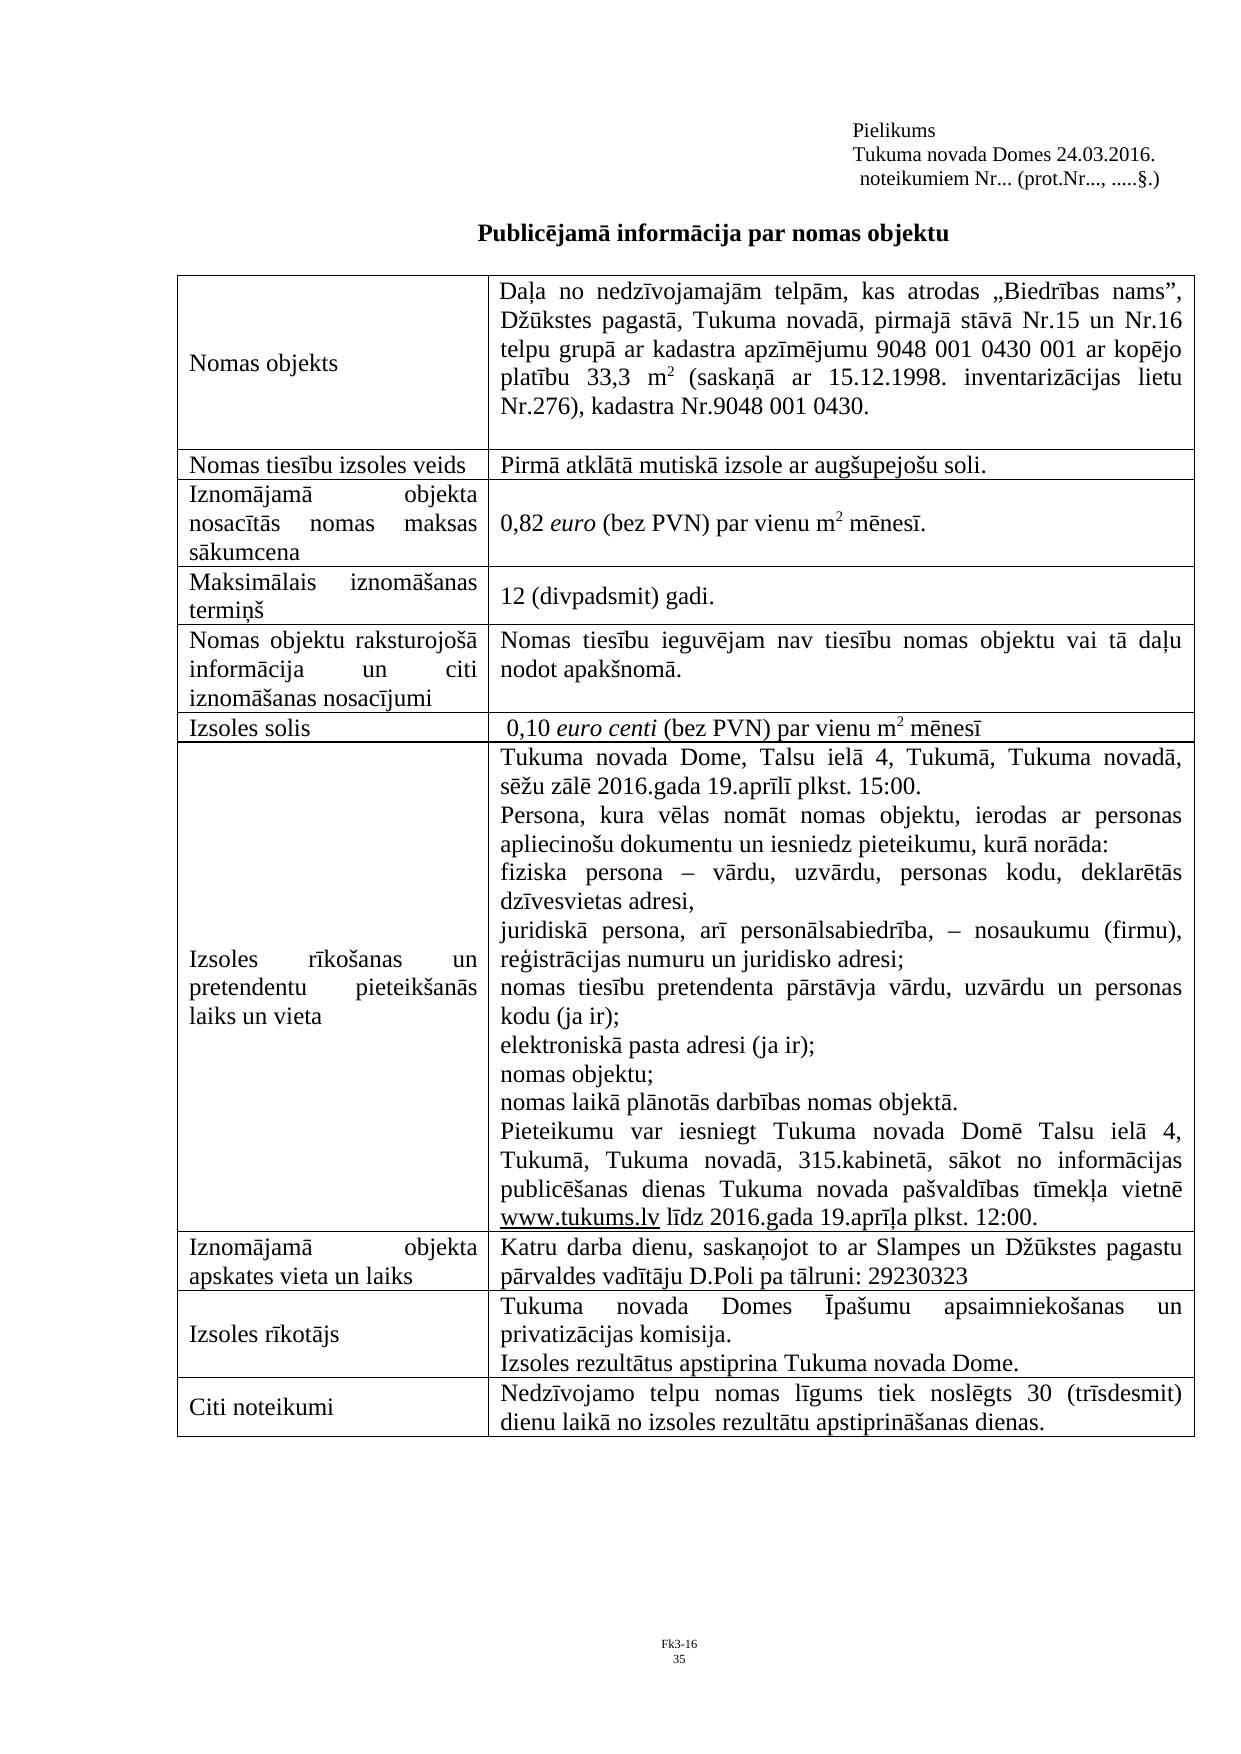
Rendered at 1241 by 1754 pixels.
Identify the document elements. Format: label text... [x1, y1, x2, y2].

table_cell Tukuma novada Dome, Talsu ielā 4, Tukumā, Tukuma novadā, sēžu zālē 2016.gada 19.aprīlī plkst. 15:00. Persona, kura vēlas nomāt nomas objektu, ierodas ar personas apliecinošu dokumentu un iesniedz pieteikumu, kurā norāda: fiziska persona – vārdu, uzvārdu, personas kodu, deklarētās dzīvesvietas adresi, juridiskā persona, arī personālsabiedrība, – nosaukumu (firmu), reģistrācijas numuru un juridisko adresi; nomas tiesību pretendenta pārstāvja vārdu, uzvārdu un personas kodu (ja ir); elektroniskā pasta adresi (ja ir); nomas objektu; nomas laikā plānotās darbības nomas objektā. Pieteikumu var iesniegt Tukuma novada Domē Talsu ielā 4, Tukumā, Tukuma novadā, 315.kabinetā, sākot no informācijas publicēšanas dienas Tukuma novada pašvaldības tīmekļa vietnē www.tukums.lv līdz 2016.gada 19.aprīļa plkst. 12:00. [489, 743, 1194, 1231]
table_cell Nedzīvojamo telpu nomas līgums tiek noslēgts 30 (trīsdesmit) dienu laikā no izsoles rezultātu apstiprināšanas dienas. [489, 1378, 1194, 1436]
table_cell Izsoles rīkotājs [178, 1291, 488, 1377]
table_cell Tukuma novada Domes Īpašumu apsaimniekošanas un privatizācijas komisija. Izsoles rezultātus apstiprina Tukuma novada Dome. [489, 1291, 1194, 1377]
table_cell 0,10 euro centi (bez PVN) par vienu m2 mēnesī [489, 713, 1194, 741]
table_cell Maksimālais iznomāšanas termiņš [178, 567, 488, 624]
table_cell 12 (divpadsmit) gadi. [489, 567, 1194, 624]
table_cell Citi noteikumi [178, 1378, 488, 1436]
text noteikumiem Nr... (prot.Nr..., .....§.) [177, 166, 1181, 190]
table_cell Izsoles rīkošanas un pretendentu pieteikšanās laiks un vieta [178, 743, 488, 1231]
table_cell Katru darba dienu, saskaņojot to ar Slampes un Džūkstes pagastu pārvaldes vadītāju D.Poli pa tālruni: 29230323 [489, 1232, 1194, 1290]
table_header Nomas objekts [178, 276, 488, 449]
table_cell Iznomājamā objekta nosacītās nomas maksas sākumcena [178, 480, 488, 566]
table_header Daļa no nedzīvojamajām telpām, kas atrodas „Biedrības nams”, Džūkstes pagastā, Tukuma novadā, pirmajā stāvā Nr.15 un Nr.16 telpu grupā ar kadastra apzīmējumu 9048 001 0430 001 ar kopējo platību 33,3 m2 (saskaņā ar 15.12.1998. inventarizācijas lietu Nr.276), kadastra Nr.9048 001 0430. [489, 276, 1194, 449]
table_cell Pirmā atklātā mutiskā izsole ar augšupejošu soli. [489, 450, 1194, 478]
table_cell Iznomājamā objekta apskates vieta un laiks [178, 1232, 488, 1290]
table_cell Nomas tiesību ieguvējam nav tiesību nomas objektu vai tā daļu nodot apakšnomā. [489, 625, 1194, 712]
table_cell Nomas tiesību izsoles veids [178, 450, 488, 478]
table_cell 0,82 euro (bez PVN) par vienu m2 mēnesī. [489, 480, 1194, 566]
text Tukuma novada Domes 24.03.2016. [798, 142, 1181, 166]
table_cell Nomas objektu raksturojošā informācija un citi iznomāšanas nosacījumi [178, 625, 488, 712]
table_cell Izsoles solis [178, 713, 488, 741]
text Publicējamā informācija par nomas objektu [177, 218, 1181, 247]
text Pielikums [798, 118, 1181, 142]
